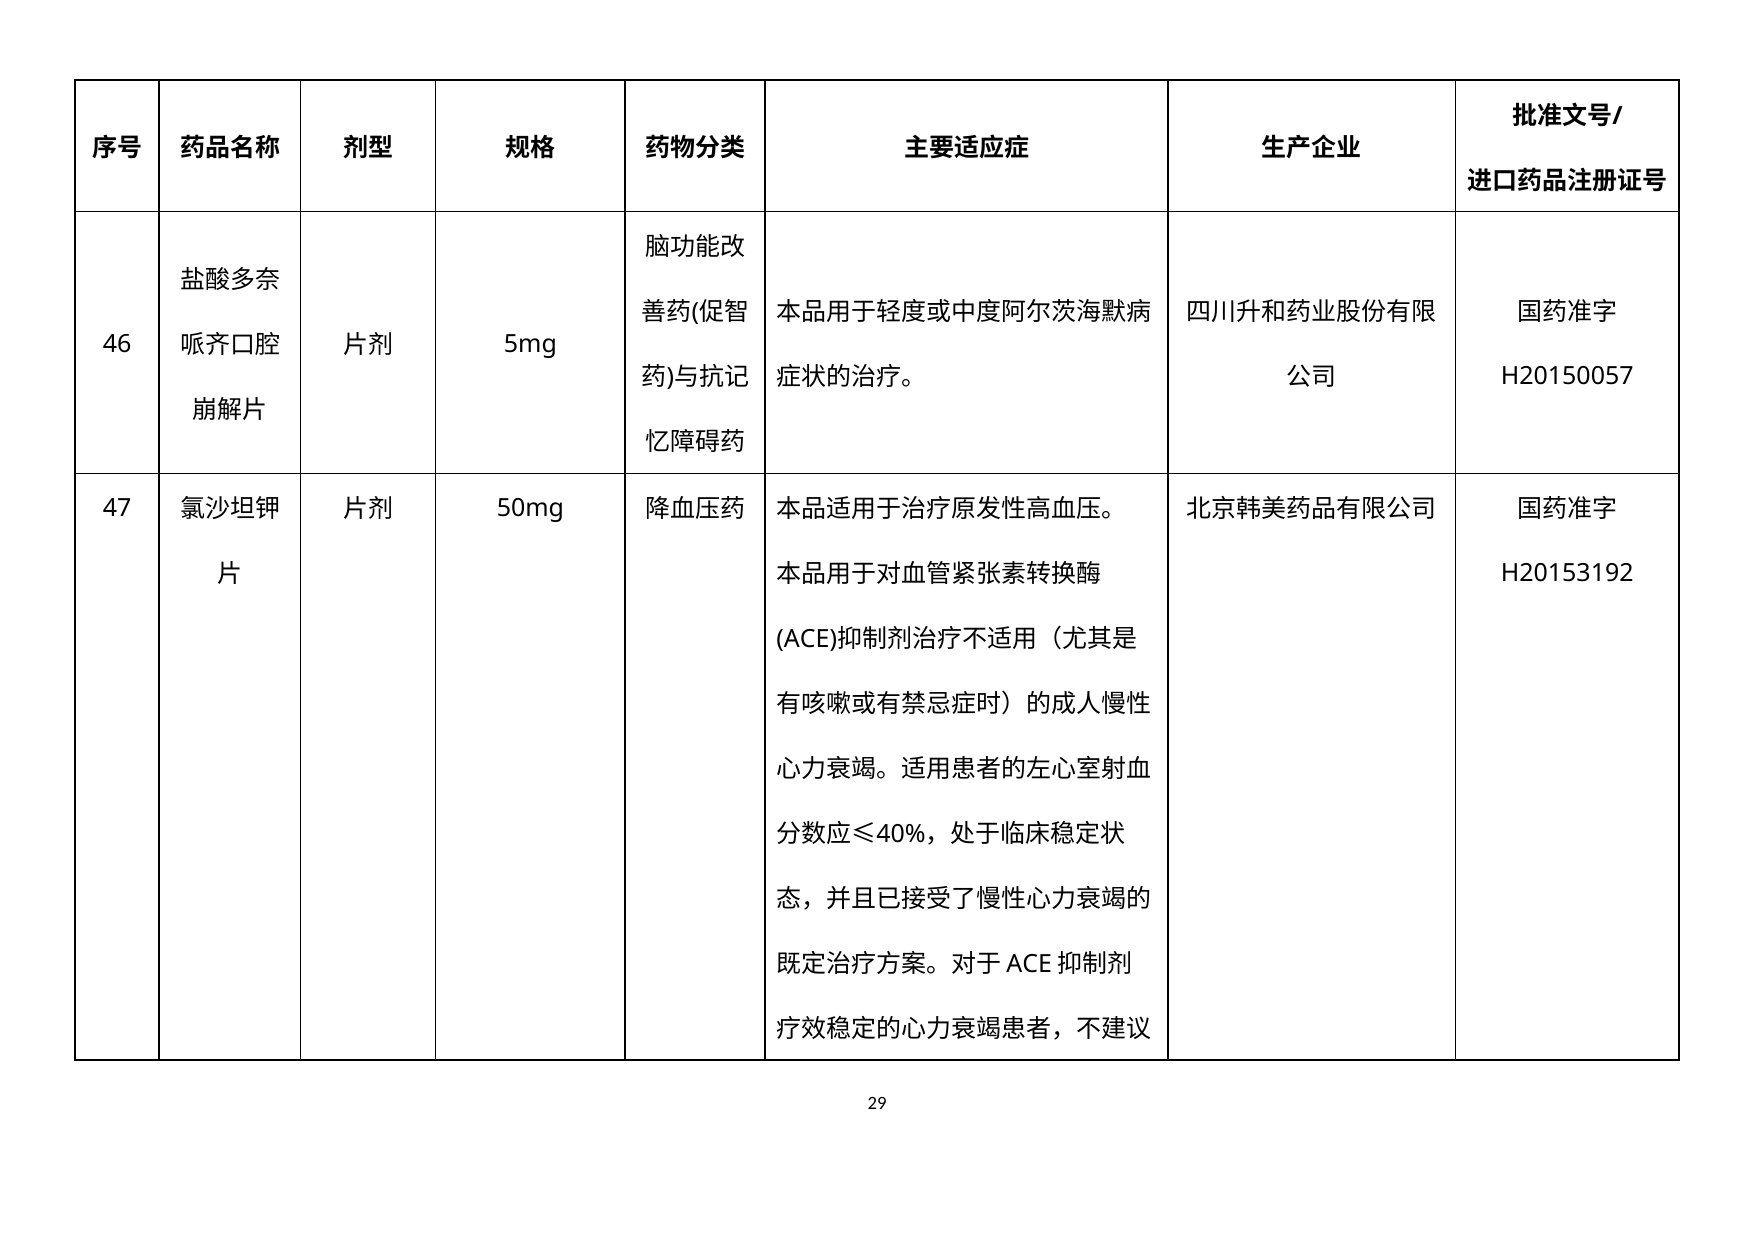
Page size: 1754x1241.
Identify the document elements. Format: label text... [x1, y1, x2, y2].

table_cell 片剂 [301, 212, 435, 472]
table_cell 降血压药 [626, 474, 764, 1059]
table_header 规格 [436, 81, 624, 211]
table_cell 国药准字H20150057 [1456, 212, 1678, 472]
table_cell 盐酸多奈哌齐口腔崩解片 [160, 212, 300, 472]
table_cell 50mg [436, 474, 624, 1059]
table_cell 本品用于轻度或中度阿尔茨海默病症状的治疗。 [766, 212, 1167, 472]
table_header 药物分类 [626, 81, 764, 211]
table_cell 氯沙坦钾片 [160, 474, 300, 1059]
table_cell 四川升和药业股份有限公司 [1169, 212, 1455, 472]
table_cell 46 [76, 212, 158, 472]
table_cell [766, 474, 1167, 1059]
table_cell 5mg [436, 212, 624, 472]
table_header 生产企业 [1169, 81, 1455, 211]
table_cell 脑功能改善药(促智药)与抗记忆障碍药 [626, 212, 764, 472]
table_cell 47 [76, 474, 158, 1059]
table_header 主要适应症 [766, 81, 1167, 211]
table_cell 国药准字H20153192 [1456, 474, 1678, 1059]
table_header 剂型 [301, 81, 435, 211]
table_cell 片剂 [301, 474, 435, 1059]
table_cell 北京韩美药品有限公司 [1169, 474, 1455, 1059]
table_header 药品名称 [160, 81, 300, 211]
table_header 批准文号/ 进口药品注册证号 [1456, 81, 1678, 211]
table_header 序号 [76, 81, 158, 211]
